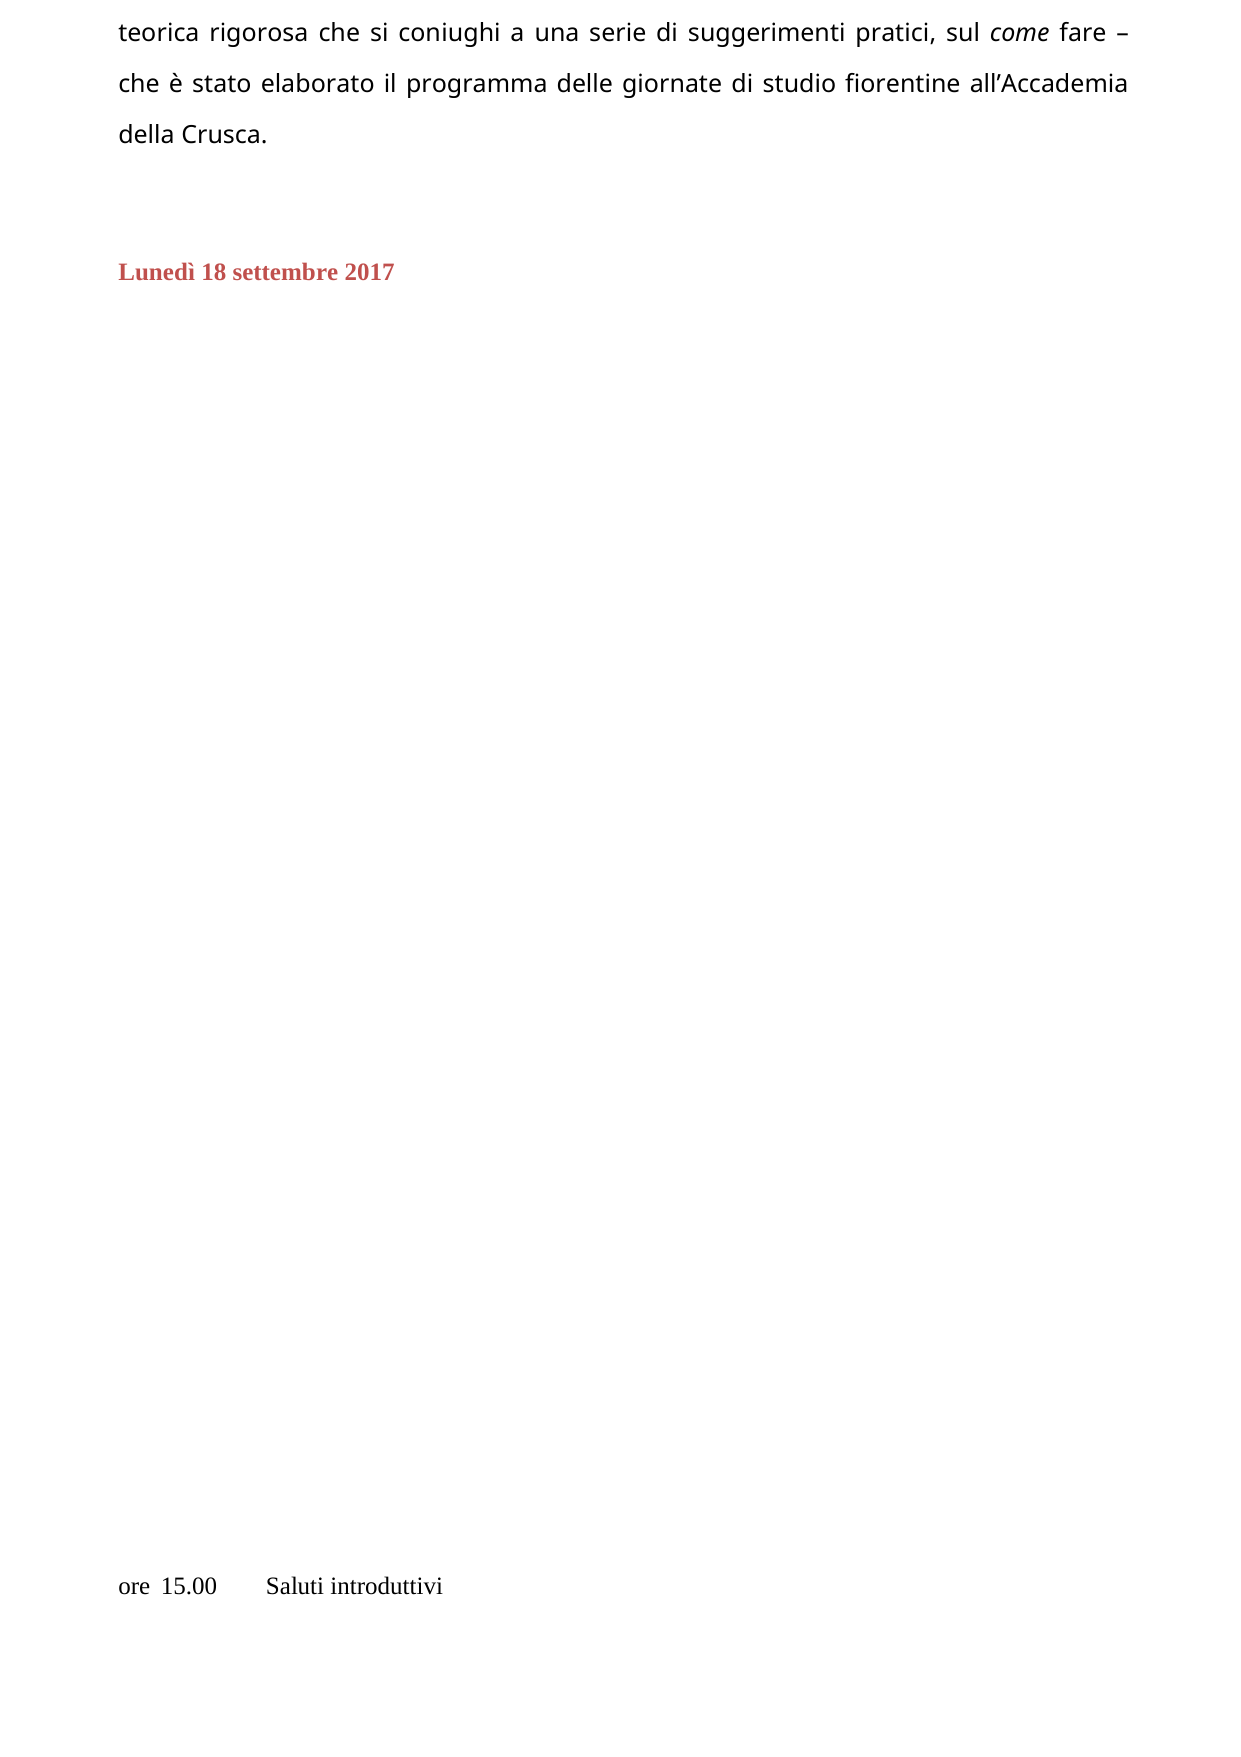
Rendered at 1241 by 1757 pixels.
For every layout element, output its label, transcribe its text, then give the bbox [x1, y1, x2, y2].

text Lunedì 18 settembre 2017 [118, 257, 1136, 286]
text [118, 15, 1129, 151]
